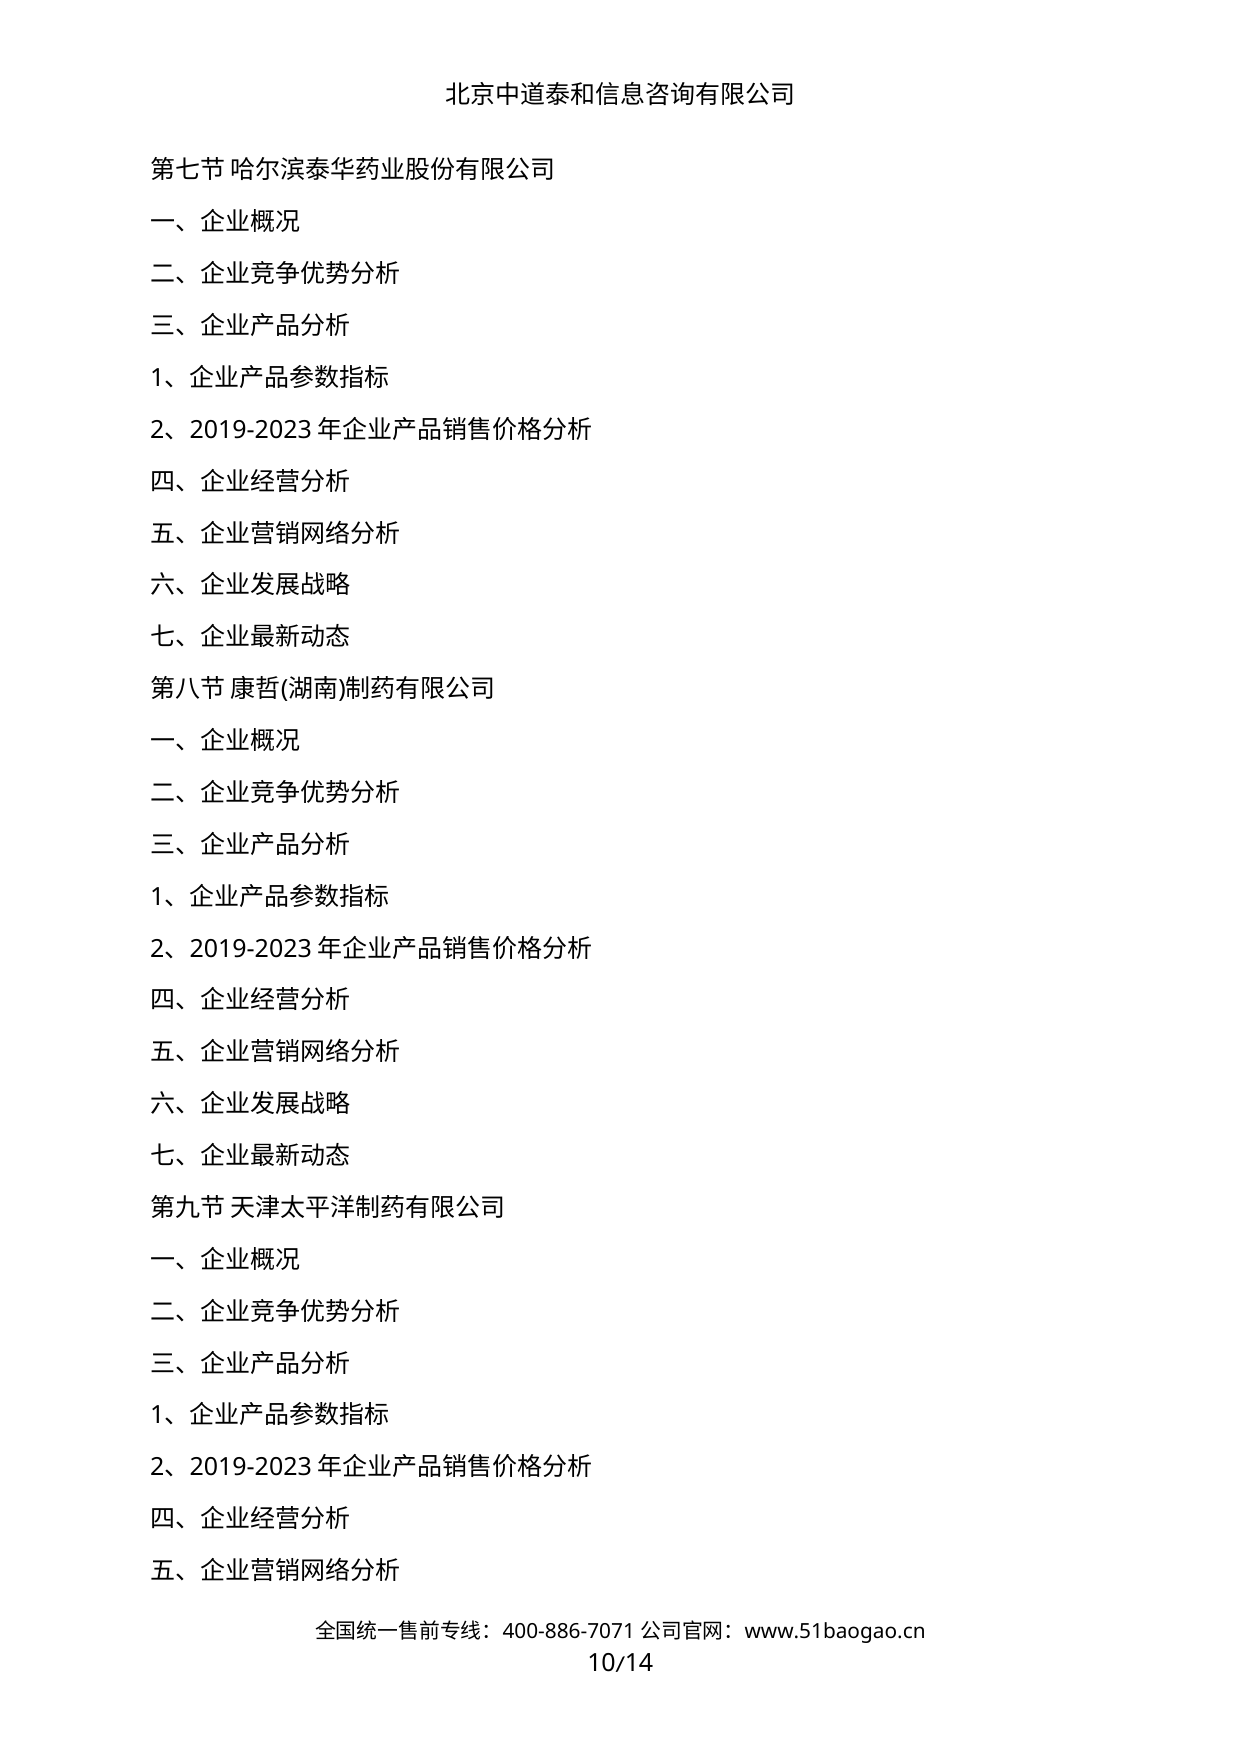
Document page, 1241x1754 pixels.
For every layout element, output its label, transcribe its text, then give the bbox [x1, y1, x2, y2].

text 1、企业产品参数指标 [150, 357, 1090, 394]
text 四、企业经营分析 [150, 1499, 1090, 1535]
text 2、2019-2023年企业产品销售价格分析 [150, 409, 1090, 446]
text 四、企业经营分析 [150, 461, 1090, 497]
text 2、2019-2023年企业产品销售价格分析 [150, 1447, 1090, 1483]
text 六、企业发展战略 [150, 1084, 1090, 1120]
text 七、企业最新动态 [150, 1136, 1090, 1172]
text 二、企业竞争优势分析 [150, 1291, 1090, 1327]
text 五、企业营销网络分析 [150, 1032, 1090, 1068]
text 第七节 哈尔滨泰华药业股份有限公司 [150, 150, 1090, 186]
text 三、企业产品分析 [150, 306, 1090, 342]
text 1、企业产品参数指标 [150, 876, 1090, 912]
text 一、企业概况 [150, 721, 1090, 757]
text 三、企业产品分析 [150, 1343, 1090, 1379]
text 1、企业产品参数指标 [150, 1395, 1090, 1431]
text 一、企业概况 [150, 1239, 1090, 1276]
text 三、企业产品分析 [150, 824, 1090, 861]
text 第八节 康哲(湖南)制药有限公司 [150, 669, 1090, 705]
text 五、企业营销网络分析 [150, 513, 1090, 549]
text 二、企业竞争优势分析 [150, 254, 1090, 290]
text 六、企业发展战略 [150, 565, 1090, 601]
text 一、企业概况 [150, 202, 1090, 238]
text 第九节 天津太平洋制药有限公司 [150, 1187, 1090, 1224]
text 2、2019-2023年企业产品销售价格分析 [150, 928, 1090, 964]
text 二、企业竞争优势分析 [150, 772, 1090, 809]
text 七、企业最新动态 [150, 617, 1090, 653]
text 五、企业营销网络分析 [150, 1551, 1090, 1587]
text 四、企业经营分析 [150, 980, 1090, 1016]
